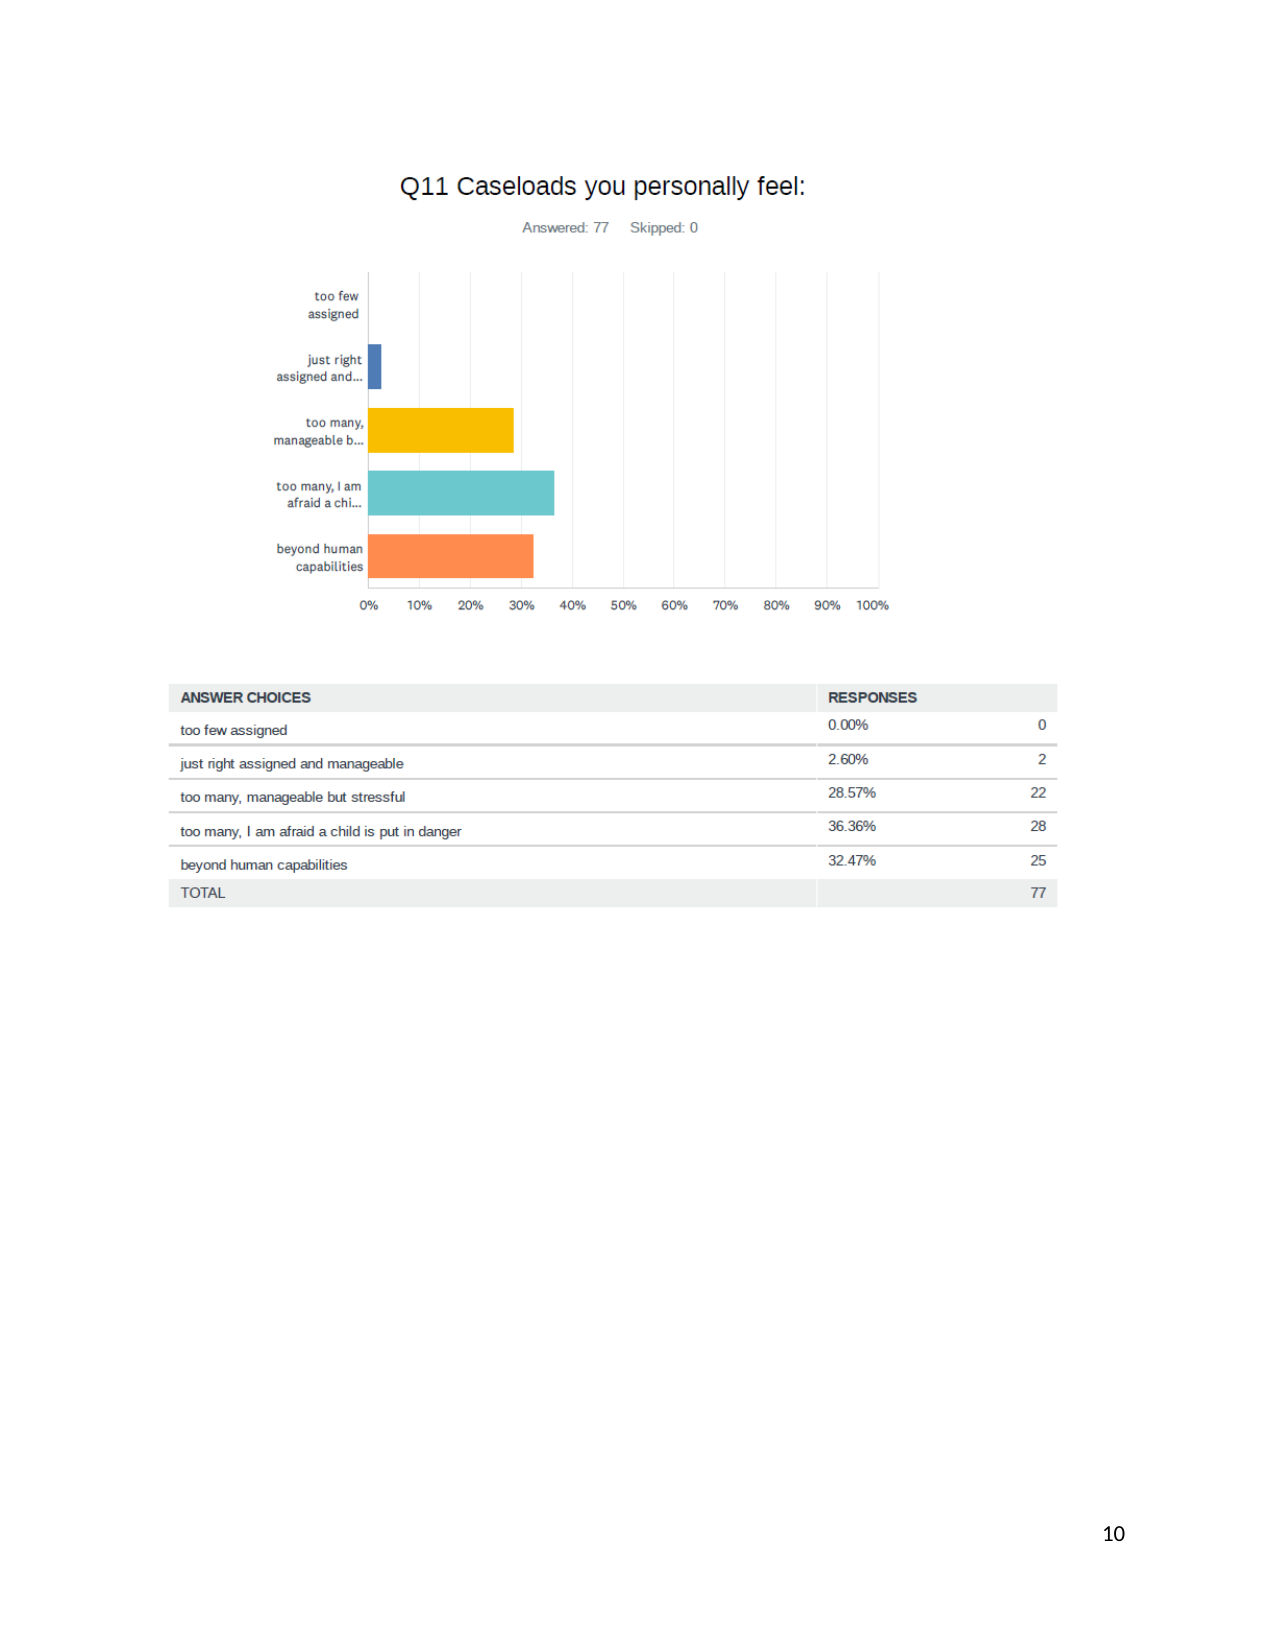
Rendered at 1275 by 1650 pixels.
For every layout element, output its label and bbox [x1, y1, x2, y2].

picture [150, 150, 1039, 645]
picture [150, 663, 1073, 924]
